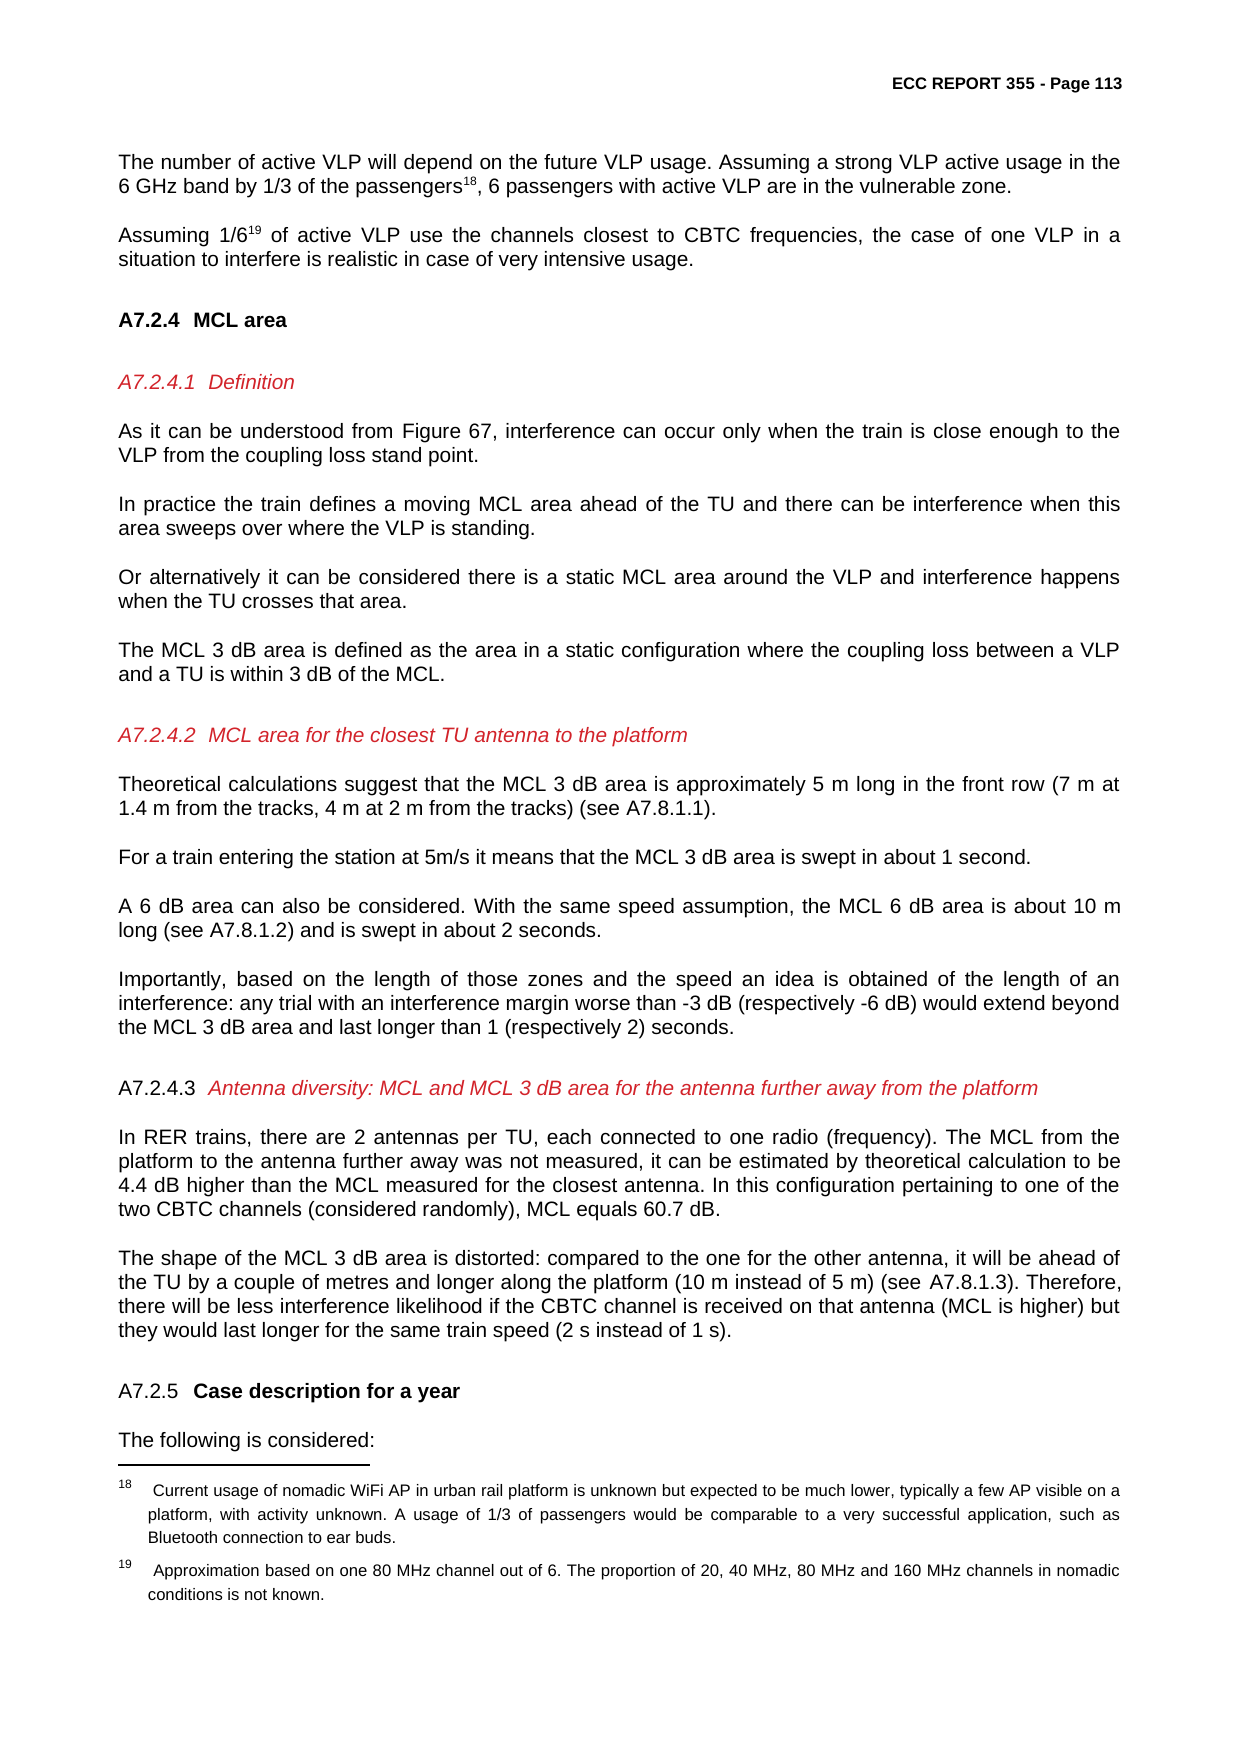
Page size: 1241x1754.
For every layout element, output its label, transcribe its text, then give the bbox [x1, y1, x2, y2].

text The following is considered: [118, 1428, 1122, 1452]
text The number of active VLP will depend on the future VLP usage. Assuming a strong VLP active usage in the 6 GHz band by 1/3 of the passengers, 6 passengers with active VLP are in the vulnerable zone. [118, 150, 1122, 198]
text Assuming 1/6 of active VLP use the channels closest to CBTC frequencies, the case of one VLP in a situation to interfere is realistic in case of very intensive usage. [118, 223, 1122, 271]
subtitle Definition [118, 370, 1122, 394]
text Importantly, based on the length of those zones and the speed an idea is obtained of the length of an interference: any trial with an interference margin worse than -3 dB (respectively -6 dB) would extend beyond the MCL 3 dB area and last longer than 1 (respectively 2) seconds. [118, 967, 1122, 1038]
subtitle Antenna diversity: MCL and MCL 3 dB area for the antenna further away from the platform [118, 1076, 1122, 1100]
subtitle Case description for a year [118, 1379, 1122, 1403]
text As it can be understood from Figure 67, interference can occur only when the train is close enough to the VLP from the coupling loss stand point. [118, 419, 1122, 467]
text Or alternatively it can be considered there is a static MCL area around the VLP and interference happens when the TU crosses that area. [118, 564, 1122, 612]
subtitle MCL area [118, 308, 1122, 332]
text In RER trains, there are 2 antennas per TU, each connected to one radio (frequency). The MCL from the platform to the antenna further away was not measured, it can be estimated by theoretical calculation to be 4.4 dB higher than the MCL measured for the closest antenna. In this configuration pertaining to one of the two CBTC channels (considered randomly), MCL equals 60.7 dB. [118, 1125, 1122, 1221]
text The shape of the MCL 3 dB area is distorted: compared to the one for the other antenna, it will be ahead of the TU by a couple of metres and longer along the platform (10 m instead of 5 m) (see A7.8.1.3). Therefore, there will be less interference likelihood if the CBTC channel is received on that antenna (MCL is higher) but they would last longer for the same train speed (2 s instead of 1 s). [118, 1246, 1122, 1342]
text For a train entering the station at 5m/s it means that the MCL 3 dB area is swept in about 1 second. [118, 845, 1122, 869]
text A 6 dB area can also be considered. With the same speed assumption, the MCL 6 dB area is about 10 m long (see A7.8.1.2) and is swept in about 2 seconds. [118, 894, 1122, 942]
text Theoretical calculations suggest that the MCL 3 dB area is approximately 5 m long in the front row (7 m at 1.4 m from the tracks, 4 m at 2 m from the tracks) (see A7.8.1.1). [118, 772, 1122, 820]
text In practice the train defines a moving MCL area ahead of the TU and there can be interference when this area sweeps over where the VLP is standing. [118, 492, 1122, 539]
subtitle MCL area for the closest TU antenna to the platform [118, 723, 1122, 747]
text The MCL 3 dB area is defined as the area in a static configuration where the coupling loss between a VLP and a TU is within 3 dB of the MCL. [118, 637, 1122, 685]
